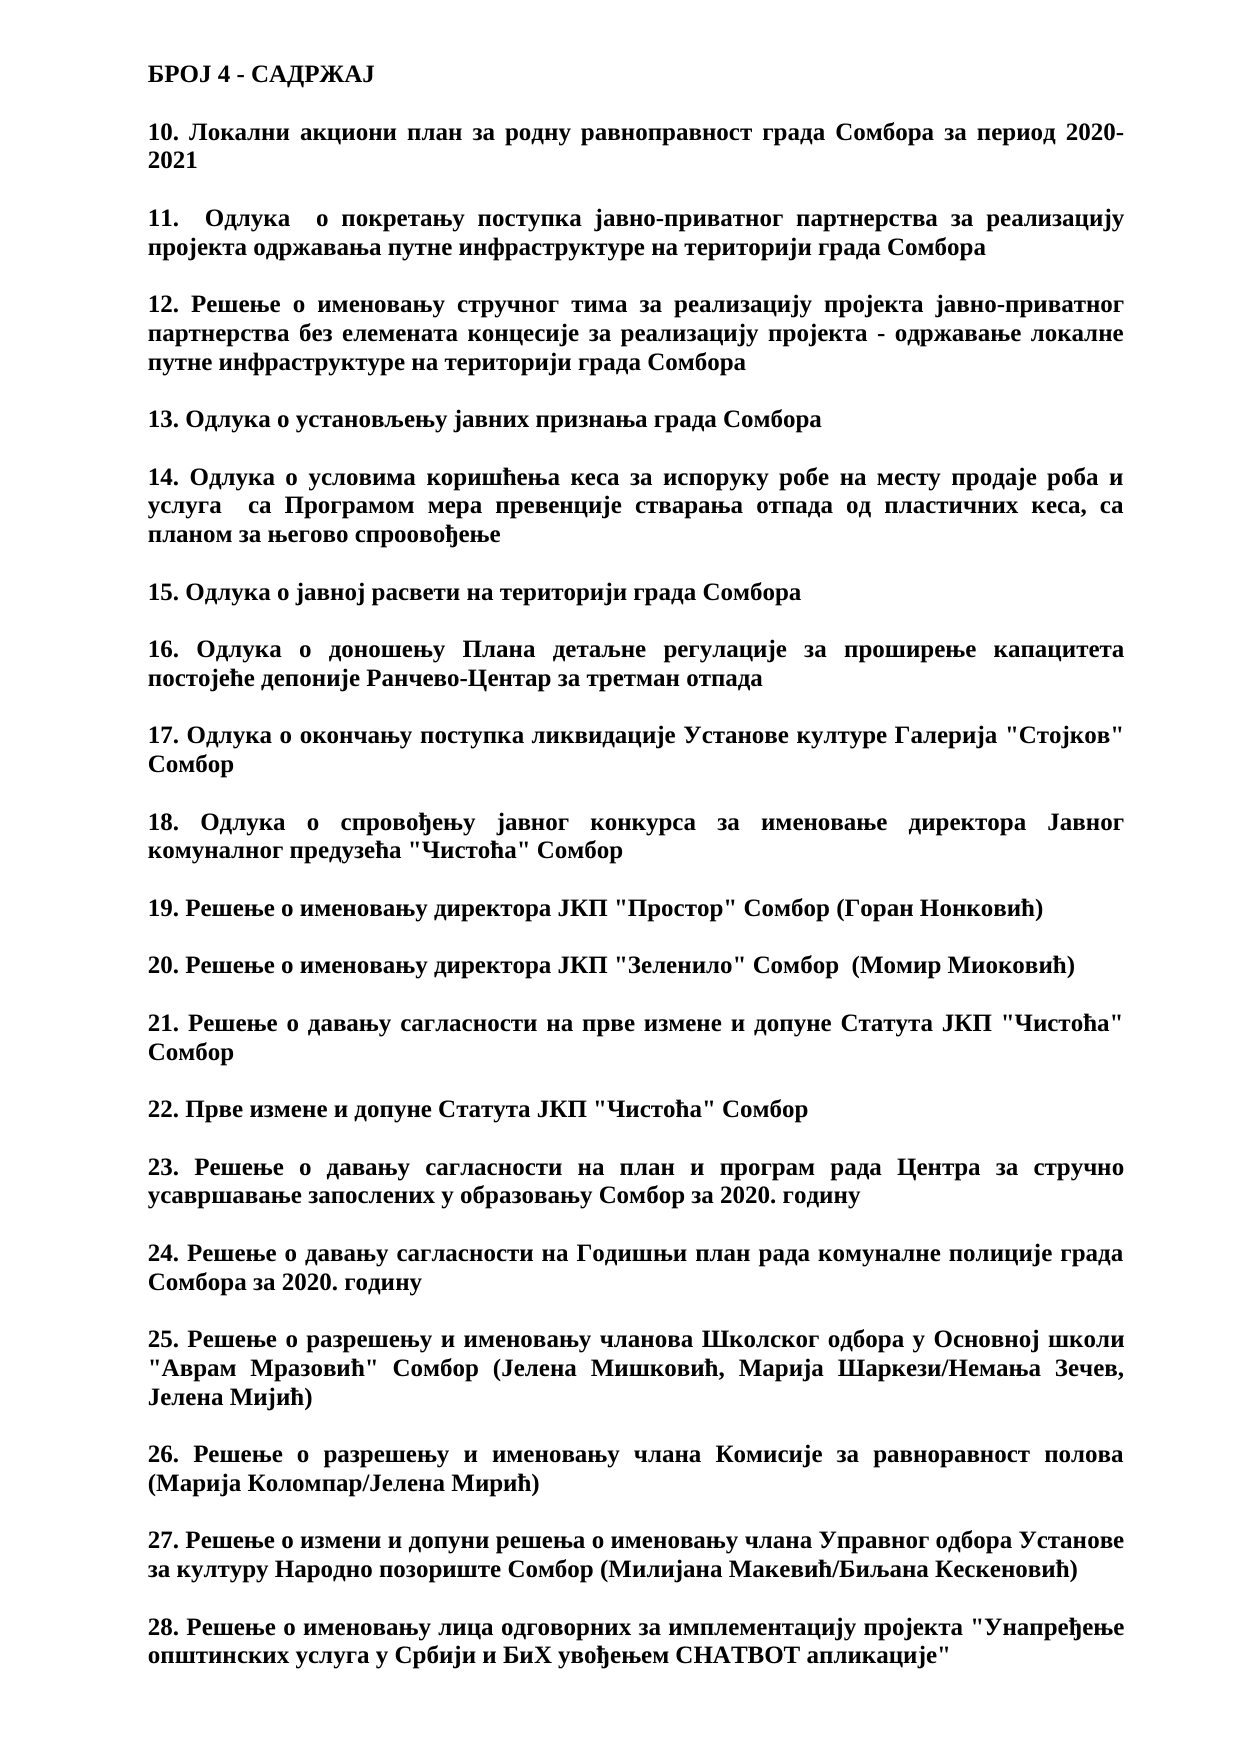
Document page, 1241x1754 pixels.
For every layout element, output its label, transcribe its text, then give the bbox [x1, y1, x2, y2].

text 24. Решење о давању сагласности на Годишњи план рада комуналне полиције града Сомбора за 2020. годину [148, 1238, 1125, 1295]
text 20. Решење о именовању директора ЈКП "Зеленило" Сомбор (Момир Миоковић) [148, 950, 1125, 979]
text 23. Решење о давању сагласности на план и програм рада Центра за стручно усавршавање запослених у образовању Сомбор за 2020. годину [148, 1152, 1125, 1209]
text 15. Одлука о јавној расвети на територији града Сомбора [148, 577, 1125, 605]
text 26. Решење о разрешењу и именовању члана Комисије за равноравност полова (Марија Коломпар/Јелена Мирић) [148, 1439, 1125, 1497]
text 13. Одлука о установљењу јавних признања града Сомбора [148, 404, 1125, 433]
text 25. Решење о разрешењу и именовању чланова Школског одбора у Основној школи "Аврам Мразовић" Сомбор (Јелена Мишковић, Марија Шаркези/Немања Зечев, Јелена Мијић) [148, 1324, 1125, 1410]
text 10. Локални акциони план за родну равноправност града Сомбора за период 2020-2021 [148, 117, 1125, 174]
text 12. Решење о именовању стручног тима за реализацију пројекта јавно-приватног партнерства без елемената концесије за реализацију пројекта - одржавање локалне путне инфраструктуре на територији града Сомбора [148, 289, 1125, 375]
text БРОЈ 4 - САДРЖАЈ [148, 59, 1125, 88]
text 18. Одлука о спровођењу јавног конкурса за именовање директора Јавног комуналног предузећа "Чистоћа" Сомбор [148, 807, 1125, 864]
text 19. Решење о именовању директора ЈКП "Простор" Сомбор (Горан Нонковић) [148, 893, 1125, 922]
text 17. Одлука о окончању поступка ликвидације Установе културе Галерија "Стојков" Сомбор [148, 720, 1125, 778]
text 14. Одлука о условима коришћења кеса за испоруку робе на месту продаје роба и услуга са Програмом мера превенције стварања отпада од пластичних кеса, са планом за његово спроовођење [148, 462, 1125, 548]
text 22. Прве измене и допуне Статута ЈКП "Чистоћа" Сомбор [148, 1094, 1125, 1123]
text 21. Решење о давању сагласности на прве измене и допуне Статута ЈКП "Чистоћа" Сомбор [148, 1008, 1125, 1065]
text 16. Одлука о доношењу Плана детаљне регулације за проширење капацитета постојеће депоније Ранчево-Центар за третман отпада [148, 634, 1125, 692]
text 11. Одлука о покретању поступка јавно-приватног партнерства за реализацију пројекта одржавања путне инфраструктуре на територији града Сомбора [148, 203, 1125, 260]
text 27. Решење о измени и допуни решења о именовању члана Управног одбора Установе за културу Народно позориште Сомбор (Милијана Макевић/Биљана Кескеновић) [148, 1525, 1125, 1583]
text 28. Решење о именовању лица одговорних за имплементацију пројекта "Унапређење општинских услуга у Србији и БиХ увођењем CHATBOT апликације" [148, 1612, 1125, 1669]
